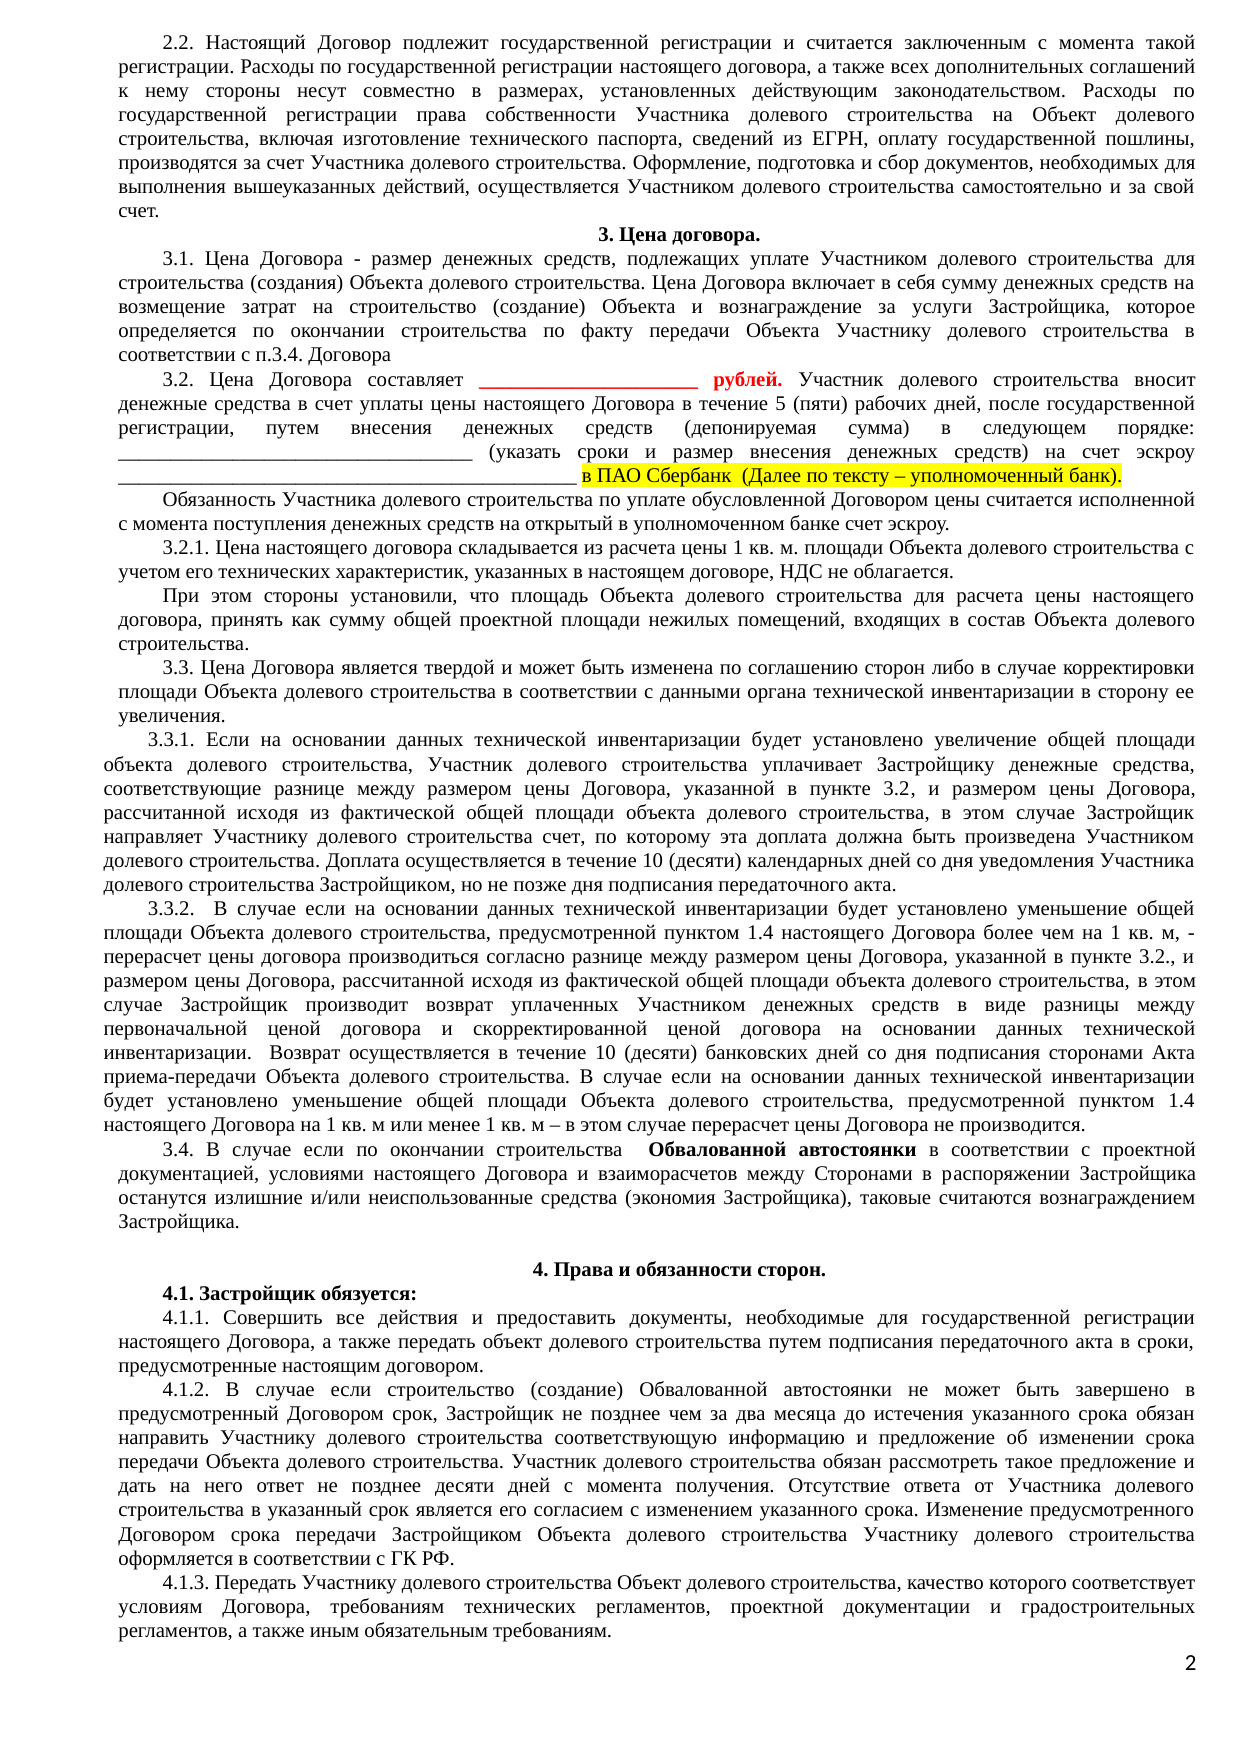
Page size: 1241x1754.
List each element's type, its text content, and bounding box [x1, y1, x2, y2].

text 3.3. Цена Договора является твердой и может быть изменена по соглашению сторон либо в случае корректировки площади Объекта долевого строительства в соответствии с данными органа технической инвентаризации в сторону ее увеличения. [118, 655, 1196, 727]
text 3. Цена договора. [118, 222, 1196, 246]
text 3.3.2. В случае если на основании данных технической инвентаризации будет установлено уменьшение общей площади Объекта долевого строительства, предусмотренной пунктом 1.4 настоящего Договора более чем на 1 кв. м, - перерасчет цены договора производиться согласно разнице между размером цены Договора, указанной в пункте 3.2., и размером цены Договора, рассчитанной исходя из фактической общей площади объекта долевого строительства, в этом случае Застройщик производит возврат уплаченных Участником денежных средств в виде разницы между первоначальной ценой договора и скорректированной ценой договора на основании данных технической инвентаризации. Возврат осуществляется в течение 10 (десяти) банковских дней со дня подписания сторонами Акта приема-передачи Объекта долевого строительства. В случае если на основании данных технической инвентаризации будет установлено уменьшение общей площади Объекта долевого строительства, предусмотренной пунктом 1.4 настоящего Договора на 1 кв. м или менее 1 кв. м – в этом случае перерасчет цены Договора не производится. [103, 896, 1196, 1136]
text 2.2. Настоящий Договор подлежит государственной регистрации и считается заключенным с момента такой регистрации. Расходы по государственной регистрации настоящего договора, а также всех дополнительных соглашений к нему стороны несут совместно в размерах, установленных действующим законодательством. Расходы по государственной регистрации права собственности Участника долевого строительства на Объект долевого строительства, включая изготовление технического паспорта, сведений из ЕГРН, оплату государственной пошлины, производятся за счет Участника долевого строительства. Оформление, подготовка и сбор документов, необходимых для выполнения вышеуказанных действий, осуществляется Участником долевого строительства самостоятельно и за свой счет. [118, 29, 1196, 222]
text При этом стороны установили, что площадь Объекта долевого строительства для расчета цены настоящего договора, принять как сумму общей проектной площади нежилых помещений, входящих в состав Объекта долевого строительства. [118, 583, 1196, 655]
text 3.2.1. Цена настоящего договора складывается из расчета цены 1 кв. м. площади Объекта долевого строительства с учетом его технических характеристик, указанных в настоящем договоре, НДС не облагается. [118, 535, 1196, 583]
text 3.2. Цена Договора составляет _____________________ рублей. Участник долевого строительства вносит денежные средства в счет уплаты цены настоящего Договора в течение 5 (пяти) рабочих дней, после государственной регистрации, путем внесения денежных средств (депонируемая сумма) в следующем порядке: __________________________________ (указать сроки и размер внесения денежных средств) на счет эскроу ____________________________________________ в ПАО Сбербанк (Далее по тексту – уполномоченный банк). [118, 366, 1196, 487]
text Обязанность Участника долевого строительства по уплате обусловленной Договором цены считается исполненной с момента поступления денежных средств на открытый в уполномоченном банке счет эскроу. [118, 487, 1196, 535]
text 4.1.1. Совершить все действия и предоставить документы, необходимые для государственной регистрации настоящего Договора, а также передать объект долевого строительства путем подписания передаточного акта в сроки, предусмотренные настоящим договором. [118, 1305, 1196, 1377]
text 4.1.2. В случае если строительство (создание) Обвалованной автостоянки не может быть завершено в предусмотренный Договором срок, Застройщик не позднее чем за два месяца до истечения указанного срока обязан направить Участнику долевого строительства соответствующую информацию и предложение об изменении срока передачи Объекта долевого строительства. Участник долевого строительства обязан рассмотреть такое предложение и дать на него ответ не позднее десяти дней с момента получения. Отсутствие ответа от Участника долевого строительства в указанный срок является его согласием с изменением указанного срока. Изменение предусмотренного Договором срока передачи Застройщиком Объекта долевого строительства Участнику долевого строительства оформляется в соответствии с ГК РФ. [118, 1377, 1196, 1569]
text 4.1. Застройщик обязуется: [118, 1281, 1196, 1305]
text 3.1. Цена Договора - размер денежных средств, подлежащих уплате Участником долевого строительства для строительства (создания) Объекта долевого строительства. Цена Договора включает в себя сумму денежных средств на возмещение затрат на строительство (создание) Объекта и вознаграждение за услуги Застройщика, которое определяется по окончании строительства по факту передачи Объекта Участнику долевого строительства в соответствии с п.3.4. Договора [118, 246, 1196, 366]
text 3.3.1. Если на основании данных технической инвентаризации будет установлено увеличение общей площади объекта долевого строительства, Участник долевого строительства уплачивает Застройщику денежные средства, соответствующие разнице между размером цены Договора, указанной в пункте 3.2, и размером цены Договора, рассчитанной исходя из фактической общей площади объекта долевого строительства, в этом случае Застройщик направляет Участнику долевого строительства счет, по которому эта доплата должна быть произведена Участником долевого строительства. Доплата осуществляется в течение 10 (десяти) календарных дней со дня уведомления Участника долевого строительства Застройщиком, но не позже дня подписания передаточного акта. [103, 727, 1196, 896]
text 4. Права и обязанности сторон. [118, 1257, 1196, 1281]
text 4.1.3. Передать Участнику долевого строительства Объект долевого строительства, качество которого соответствует условиям Договора, требованиям технических регламентов, проектной документации и градостроительных регламентов, а также иным обязательным требованиям. [118, 1569, 1196, 1642]
text 3.4. В случае если по окончании строительства Обвалованной автостоянки в соответствии с проектной документацией, условиями настоящего Договора и взаиморасчетов между Сторонами в распоряжении Застройщика останутся излишние и/или неиспользованные средства (экономия Застройщика), таковые считаются вознаграждением Застройщика. [118, 1136, 1196, 1233]
